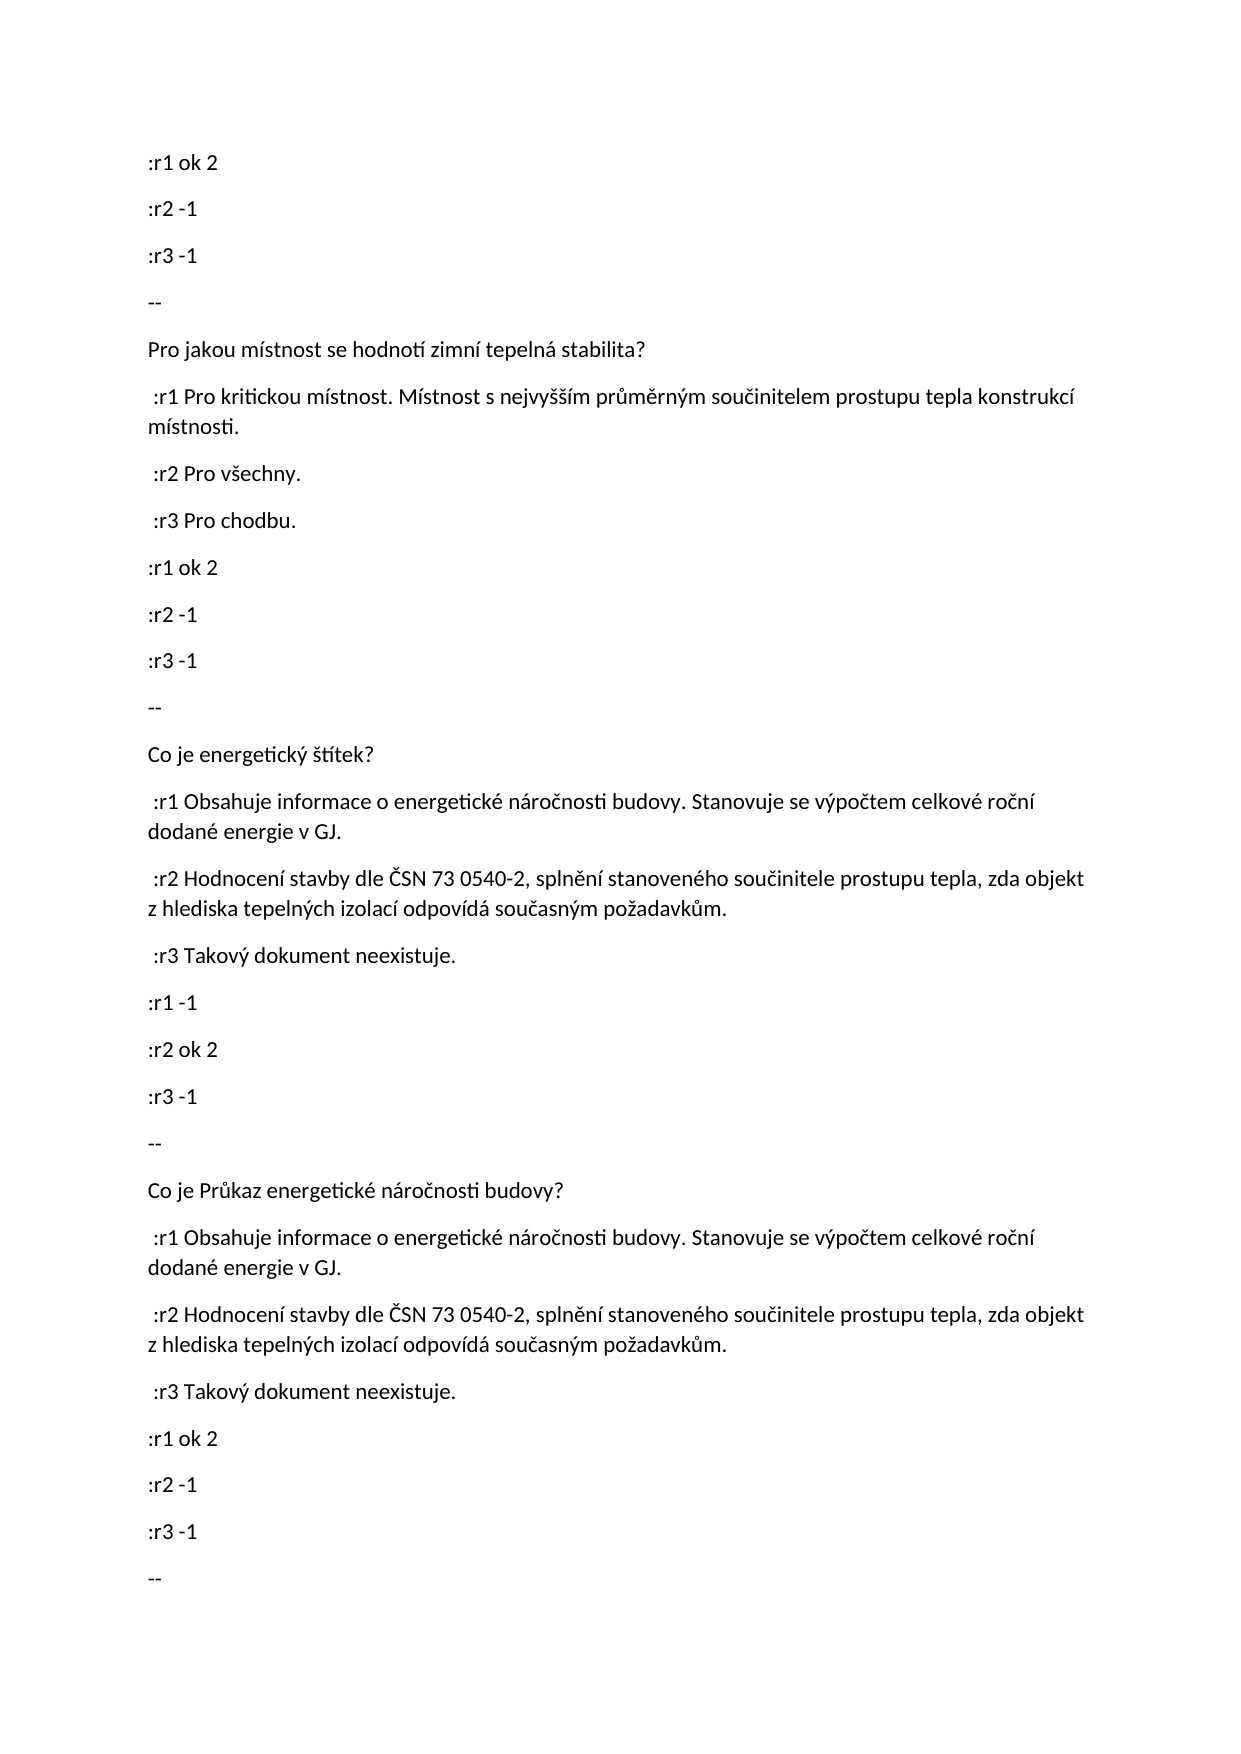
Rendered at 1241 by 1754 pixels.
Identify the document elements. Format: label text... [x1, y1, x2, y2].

text :r1 ok 2 [148, 553, 1093, 581]
text -- [148, 288, 1093, 316]
text Pro jakou místnost se hodnotí zimní tepelná stabilita? [148, 335, 1093, 363]
text :r3 Pro chodbu. [148, 506, 1093, 534]
text Co je Průkaz energetické náročnosti budovy? [148, 1176, 1093, 1204]
text :r2 Hodnocení stavby dle ČSN 73 0540-2, splnění stanoveného součinitele prostupu tepla, zda objekt z hlediska tepelných izolací odpovídá současným požadavkům. [148, 1300, 1093, 1358]
text -- [148, 1129, 1093, 1157]
text :r3 -1 [148, 1517, 1093, 1545]
text :r2 -1 [148, 194, 1093, 222]
text :r1 Obsahuje informace o energetické náročnosti budovy. Stanovuje se výpočtem celkové roční dodané energie v GJ. [148, 1223, 1093, 1281]
text :r2 Hodnocení stavby dle ČSN 73 0540-2, splnění stanoveného součinitele prostupu tepla, zda objekt z hlediska tepelných izolací odpovídá současným požadavkům. [148, 864, 1093, 922]
text -- [148, 1564, 1093, 1592]
text -- [148, 693, 1093, 721]
text :r2 Pro všechny. [148, 459, 1093, 487]
text :r2 -1 [148, 1471, 1093, 1498]
text :r1 ok 2 [148, 148, 1093, 176]
text :r3 -1 [148, 241, 1093, 269]
text :r1 Obsahuje informace o energetické náročnosti budovy. Stanovuje se výpočtem celkové roční dodané energie v GJ. [148, 787, 1093, 845]
text :r3 -1 [148, 647, 1093, 674]
text :r3 Takový dokument neexistuje. [148, 941, 1093, 969]
text :r1 -1 [148, 988, 1093, 1016]
text :r2 ok 2 [148, 1035, 1093, 1063]
text :r1 ok 2 [148, 1424, 1093, 1452]
text Co je energetický štítek? [148, 740, 1093, 768]
text :r3 -1 [148, 1082, 1093, 1110]
text :r3 Takový dokument neexistuje. [148, 1377, 1093, 1405]
text :r1 Pro kritickou místnost. Místnost s nejvyšším průměrným součinitelem prostupu tepla konstrukcí místnosti. [148, 382, 1093, 440]
text :r2 -1 [148, 600, 1093, 628]
